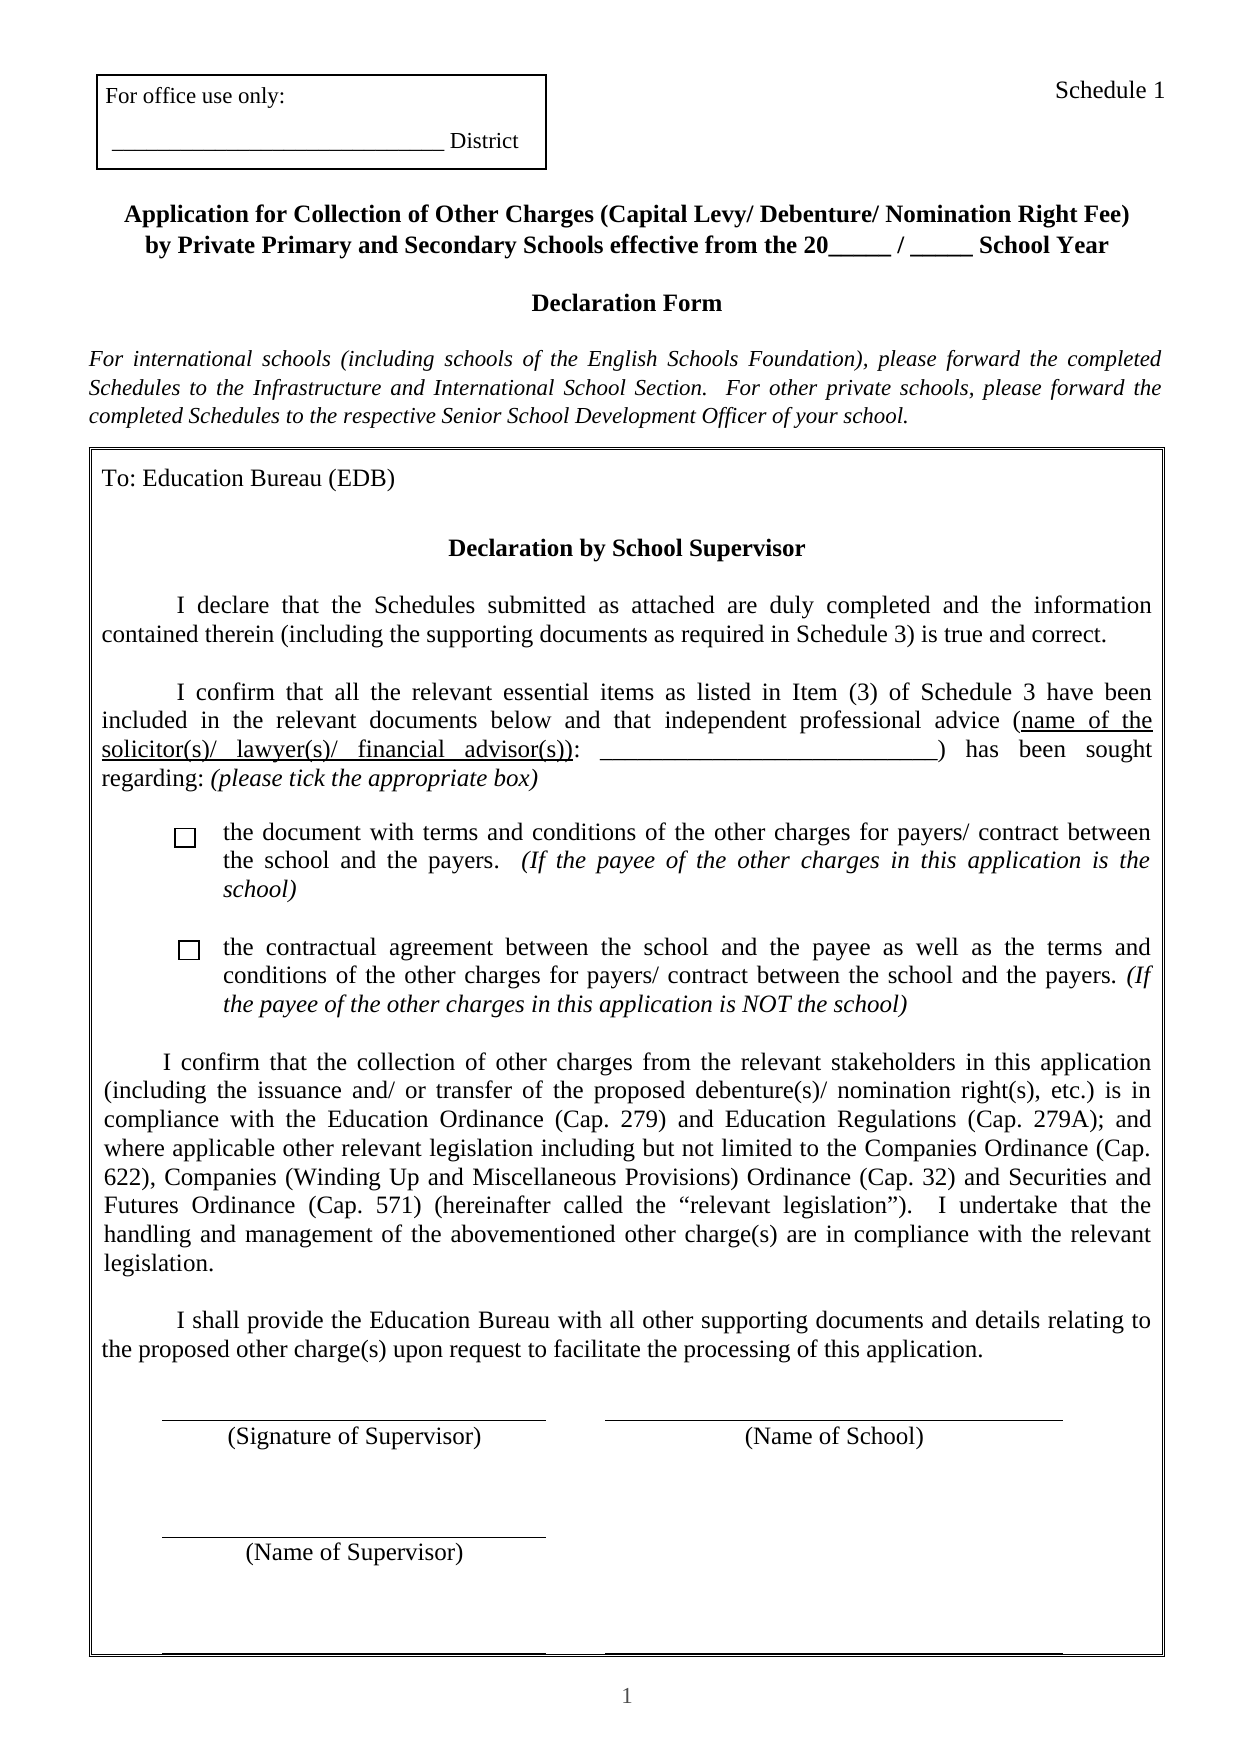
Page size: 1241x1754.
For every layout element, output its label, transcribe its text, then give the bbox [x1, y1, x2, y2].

text Declaration Form [89, 288, 1165, 316]
text by Private Primary and Secondary Schools effective from the 20_____ / _____ School Year [89, 230, 1165, 259]
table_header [92, 450, 1162, 1653]
text Application for Collection of Other Charges (Capital Levy/ Debenture/ Nomination Right Fee) [89, 199, 1165, 228]
text Schedule 1 [547, 75, 1165, 104]
text For international schools (including schools of the English Schools Foundation), please forward the completed Schedules to the Infrastructure and International School Section. For other private schools, please forward the completed Schedules to the respective Senior School Development Officer of your school. [89, 345, 1165, 428]
